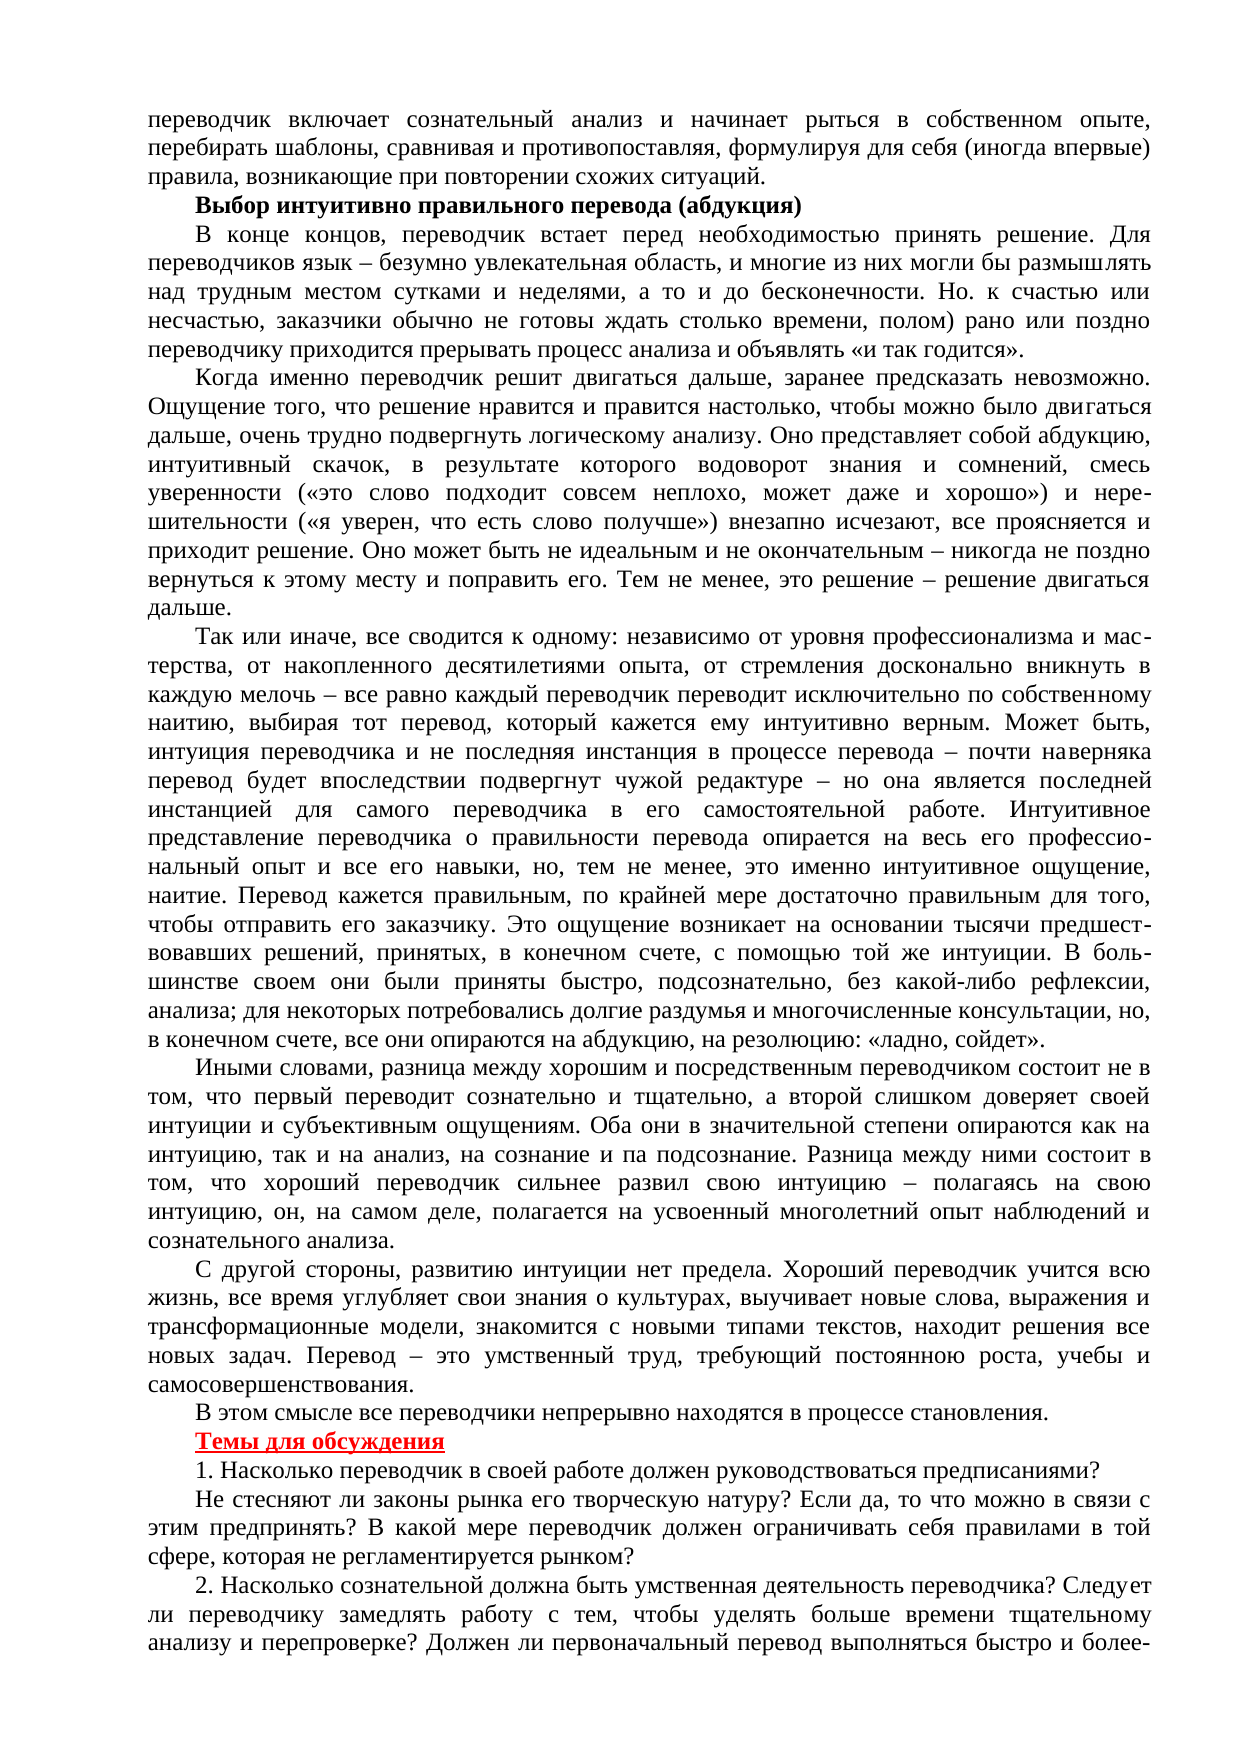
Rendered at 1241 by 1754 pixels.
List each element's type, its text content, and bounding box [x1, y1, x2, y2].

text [148, 104, 1152, 190]
text 1. Насколько переводчик в своей работе должен руководствоваться предписаниями? [148, 1455, 1152, 1484]
text Темы для обсуждения [148, 1426, 1152, 1455]
text Не стесняют ли законы рынка его творческую натуру? Если да, то что можно в связи с этим предпринять? В какой мере переводчик должен ограничивать себя правилами в той сфере, которая не регламентируется рынком? [148, 1484, 1152, 1570]
text В этом смысле все переводчики непрерывно находятся в процессе становления. [148, 1397, 1152, 1426]
text Так или иначе, все сводится к одному: независимо от уровня профессионализма и мастерства, от накопленного десятилетиями опыта, от стремления досконально вникнуть в каждую мелочь – все равно каждый переводчик переводит исключительно по собственному наитию, выбирая тот перевод, который кажется ему интуитивно верным. Может быть, интуиция переводчика и не последняя инстанция в процессе перевода – почти наверняка перевод будет впоследствии подвергнут чужой редактуре – но она является последней инстанцией для самого переводчика в его самостоятельной работе. Интуитивное представление переводчика о правильности перевода опирается на весь его профессиональный опыт и все его навыки, но, тем не менее, это именно интуитивное ощущение, наитие. Перевод кажется правильным, по крайней мере достаточно правильным для того, чтобы отправить его заказчику. Это ощущение возникает на основании тысячи предшествовавших решений, принятых, в конечном счете, с помощью той же интуиции. В большинстве своем они были приняты быстро, подсознательно, без какой-либо рефлексии, анализа; для некоторых потребовались долгие раздумья и многочисленные консультации, но, в конечном счете, все они опираются на абдукцию, на резолюцию: «ладно, сойдет». [148, 621, 1152, 1052]
text Выбор интуитивно правильного перевода (абдукция) [148, 190, 1152, 219]
text Иными словами, разница между хорошим и посредственным переводчиком состоит не в том, что первый переводит сознательно и тщательно, а второй слишком доверяет своей интуиции и субъективным ощущениям. Оба они в значительной степени опираются как на интуицию, так и на анализ, на сознание и па подсознание. Разница между ними состоит в том, что хороший переводчик сильнее развил свою интуицию – полагаясь на свою интуицию, он, на самом деле, полагается на усвоенный многолетний опыт наблюдений и сознательного анализа. [148, 1052, 1152, 1254]
text В конце концов, переводчик встает перед необходимостью принять решение. Для переводчиков язык – безумно увлекательная область, и многие из них могли бы размышлять над трудным местом сутками и неделями, а то и до бесконечности. Но. к счастью или несчастью, заказчики обычно не готовы ждать столько времени, полом) рано или поздно переводчику приходится прерывать процесс анализа и объявлять «и так годится». [148, 219, 1152, 362]
text С другой стороны, развитию интуиции нет предела. Хороший переводчик учится всю жизнь, все время углубляет свои знания о культурах, выучивает новые слова, выражения и трансформационные модели, знакомится с новыми типами текстов, находит решения все новых задач. Перевод – это умственный труд, требующий постоянною роста, учебы и самосовершенствования. [148, 1254, 1152, 1397]
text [148, 1570, 1152, 1656]
text Когда именно переводчик решит двигаться дальше, заранее предсказать невозможно. Ощущение того, что решение нравится и правится настолько, чтобы можно было двигаться дальше, очень трудно подвергнуть логическому анализу. Оно представляет собой абдукцию, интуитивный скачок, в результате которого водоворот знания и сомнений, смесь уверенности («это слово подходит совсем неплохо, может даже и хорошо») и нерешительности («я уверен, что есть слово получше») внезапно исчезают, все проясняется и приходит решение. Оно может быть не идеальным и не окончательным – никогда не поздно вернуться к этому месту и поправить его. Тем не менее, это решение – решение двигаться дальше. [148, 362, 1152, 621]
